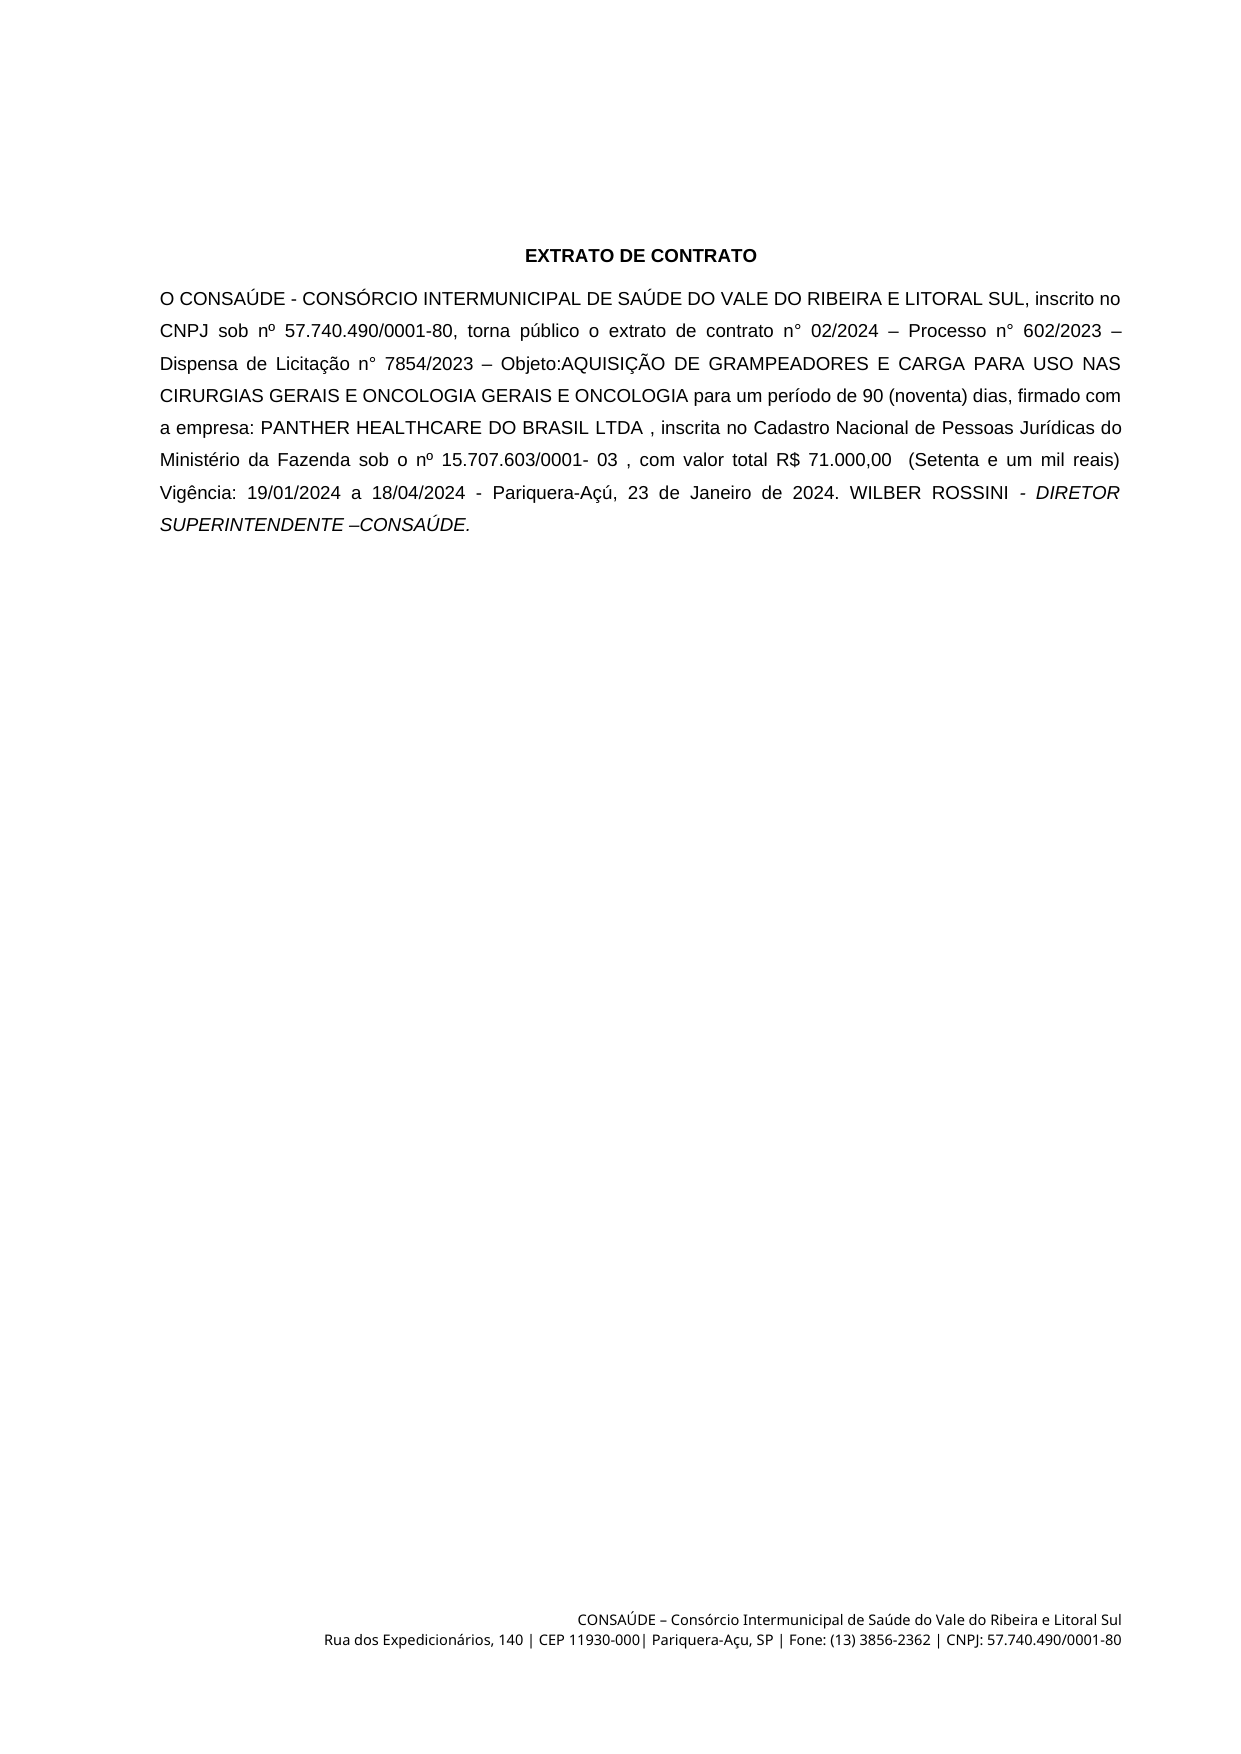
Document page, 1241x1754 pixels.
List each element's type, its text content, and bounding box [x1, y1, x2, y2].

text EXTRATO DE CONTRATO [159, 245, 1122, 266]
text O CONSAÚDE - CONSÓRCIO INTERMUNICIPAL DE SAÚDE DO VALE DO RIBEIRA E LITORAL SUL, inscrito no CNPJ sob nº 57.740.490/0001-80, torna público o extrato de contrato n° 02/2024 – Processo n° 602/2023 – Dispensa de Licitação n° 7854/2023 – Objeto:AQUISIÇÃO DE GRAMPEADORES E CARGA PARA USO NAS CIRURGIAS GERAIS E ONCOLOGIA GERAIS E ONCOLOGIA para um período de 90 (noventa) dias, firmado com a empresa: PANTHER HEALTHCARE DO BRASIL LTDA , inscrita no Cadastro Nacional de Pessoas Jurídicas do Ministério da Fazenda sob o nº 15.707.603/0001- 03 , com valor total R$ 71.000,00 (Setenta e um mil reais) Vigência: 19/01/2024 a 18/04/2024 - Pariquera-Açú, 23 de Janeiro de 2024. WILBER ROSSINI - DIRETOR SUPERINTENDENTE –CONSAÚDE. [159, 288, 1122, 535]
